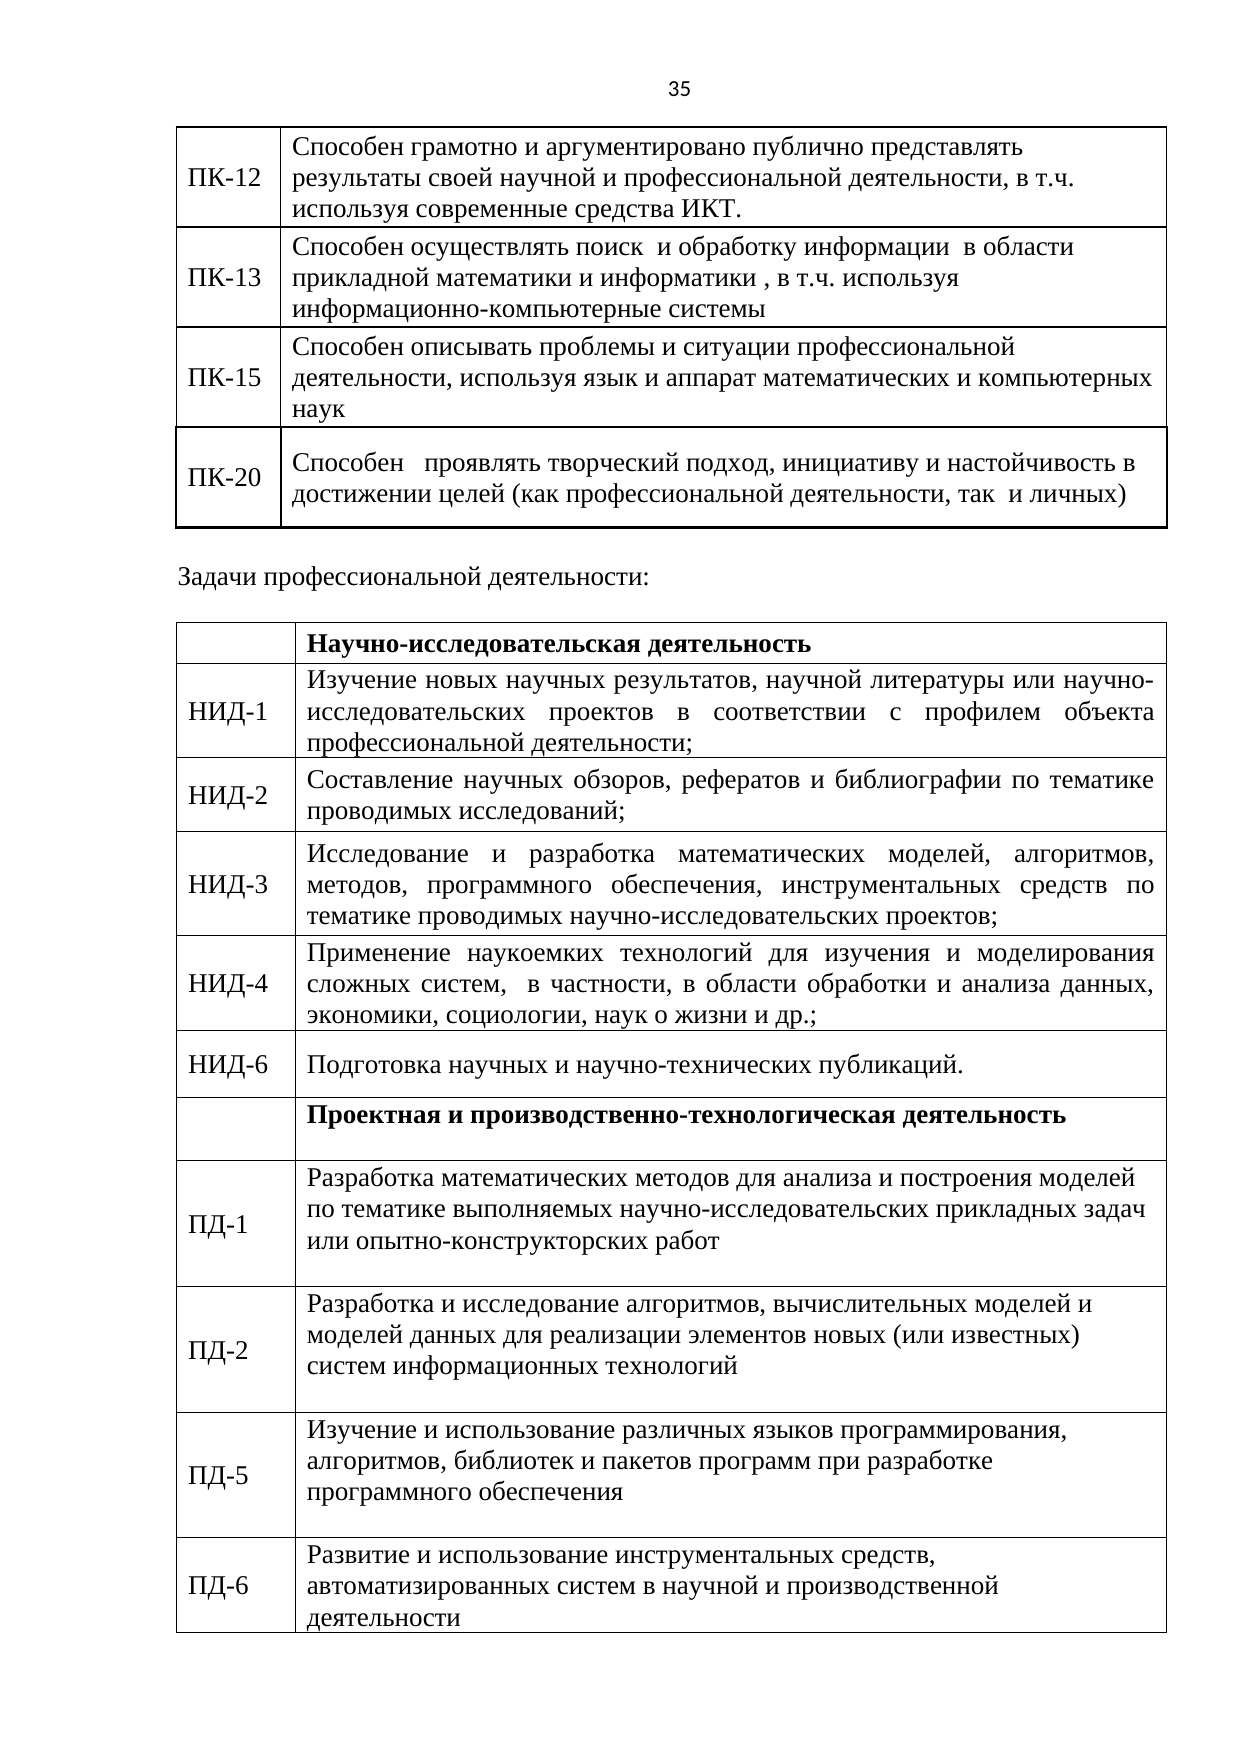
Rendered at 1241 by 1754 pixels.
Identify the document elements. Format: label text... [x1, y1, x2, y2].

table_cell НИД-3 [177, 832, 295, 935]
table_cell Исследование и разработка математических моделей, алгоритмов, методов, программного обеспечения, инструментальных средств по тематике проводимых научно-исследовательских проектов; [296, 832, 1166, 935]
table_cell ПД-2 [177, 1287, 295, 1412]
table_cell [177, 1098, 295, 1160]
table_header Научно-исследовательская деятельность [296, 623, 1166, 663]
table_cell ПД-6 [177, 1538, 295, 1632]
table_cell НИД-6 [177, 1031, 295, 1097]
table_cell Изучение и использование различных языков программирования, алгоритмов, библиотек и пакетов программ при разработке программного обеспечения [296, 1413, 1166, 1537]
table_cell Изучение новых научных результатов, научной литературы или научно-исследовательских проектов в соответствии с профилем объекта профессиональной деятельности; [296, 664, 1166, 757]
table_cell Развитие и использование инструментальных средств, автоматизированных систем в научной и производственной деятельности [296, 1538, 1166, 1632]
table_cell ПД-1 [177, 1161, 295, 1286]
table_header [177, 623, 295, 663]
table_cell Подготовка научных и научно-технических публикаций. [296, 1031, 1166, 1097]
table_cell НИД-4 [177, 936, 295, 1030]
table_cell Способен осуществлять поиск и обработку информации в области прикладной математики и информатики , в т.ч. используя информационно-компьютерные системы [281, 228, 1166, 326]
table_cell ПК-20 [177, 428, 280, 526]
table_cell Составление научных обзоров, рефератов и библиографии по тематике проводимых исследований; [296, 758, 1166, 831]
table_cell ПД-5 [177, 1413, 295, 1537]
table_cell ПК-15 [177, 328, 280, 426]
table_cell Применение наукоемких технологий для изучения и моделирования сложных систем, в частности, в области обработки и анализа данных, экономики, социологии, наук о жизни и др.; [296, 936, 1166, 1030]
table_cell ПК-12 [177, 128, 280, 226]
table_cell Разработка математических методов для анализа и построения моделей по тематике выполняемых научно-исследовательских прикладных задач или опытно-конструкторских работ [296, 1161, 1166, 1286]
table_cell НИД-1 [177, 664, 295, 757]
table_cell Разработка и исследование алгоритмов, вычислительных моделей и моделей данных для реализации элементов новых (или известных) систем информационных технологий [296, 1287, 1166, 1412]
table_cell ПК-13 [177, 228, 280, 326]
table_cell Способен описывать проблемы и ситуации профессиональной деятельности, используя язык и аппарат математических и компьютерных наук [281, 328, 1166, 426]
table_cell НИД-2 [177, 758, 295, 831]
table_cell Способен проявлять творческий подход, инициативу и настойчивость в достижении целей (как профессиональной деятельности, так и личных) [282, 428, 1166, 526]
text Задачи профессиональной деятельности: [177, 560, 1181, 591]
table_cell Проектная и производственно-технологическая деятельность [296, 1098, 1166, 1160]
table_cell Способен грамотно и аргументировано публично представлять результаты своей научной и профессиональной деятельности, в т.ч. используя современные средства ИКТ. [281, 128, 1166, 226]
